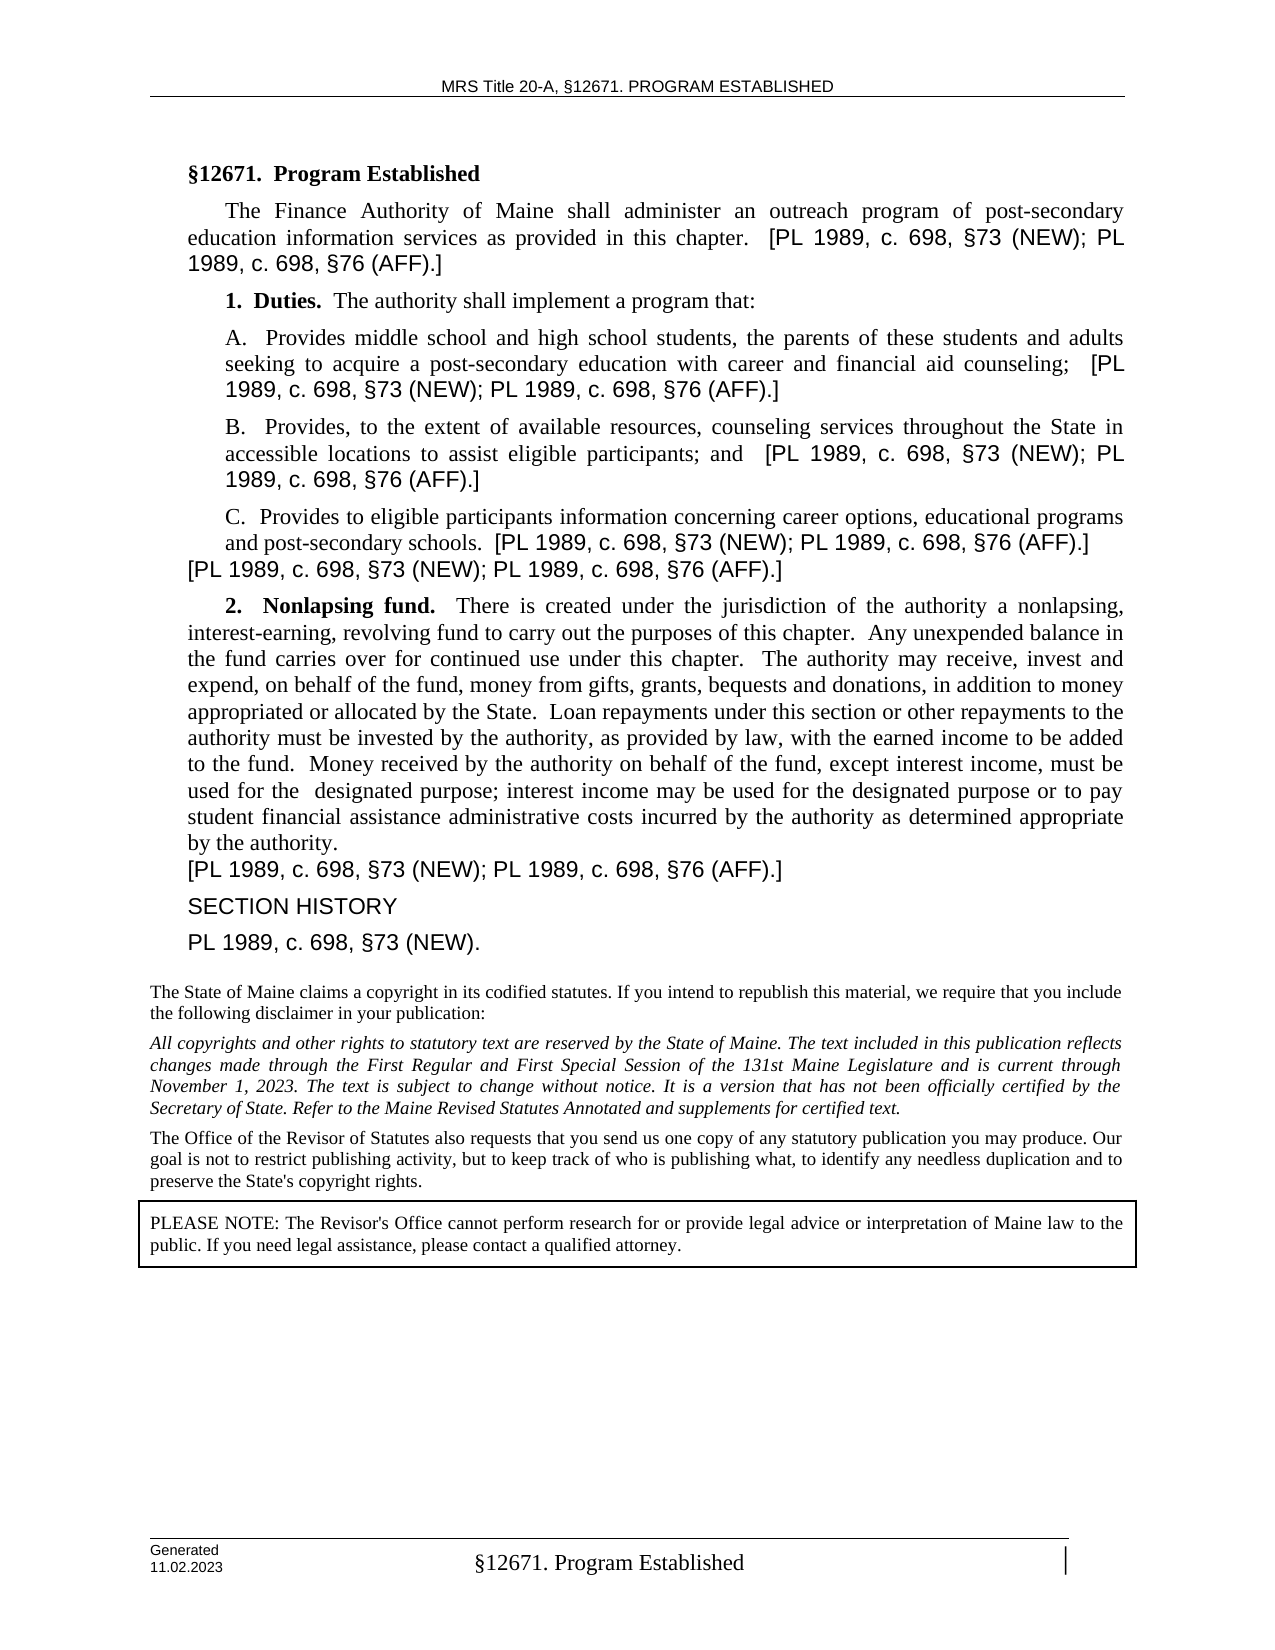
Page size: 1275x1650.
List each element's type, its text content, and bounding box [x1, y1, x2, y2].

text A. Provides middle school and high school students, the parents of these students and adults seeking to acquire a post-secondary education with career and financial aid counseling; [PL 1989, c. 698, §73 (NEW); PL 1989, c. 698, §76 (AFF).] [225, 323, 1125, 403]
text 2. Nonlapsing fund. There is created under the jurisdiction of the authority a nonlapsing, interest-earning, revolving fund to carry out the purposes of this chapter. Any unexpended balance in the fund carries over for continued use under this chapter. The authority may receive, invest and expend, on behalf of the fund, money from gifts, grants, bequests and donations, in addition to money appropriated or allocated by the State. Loan repayments under this section or other repayments to the authority must be invested by the authority, as provided by law, with the earned income to be added to the fund. Money received by the authority on behalf of the fund, except interest income, must be used for the designated purpose; interest income may be used for the designated purpose or to pay student financial assistance administrative costs incurred by the authority as determined appropriate by the authority. [187, 592, 1125, 856]
text All copyrights and other rights to statutory text are reserved by the State of Maine. The text included in this publication reflects changes made through the First Regular and First Special Session of the 131st Maine Legislature and is current through November 1, 2023 . The text is subject to change without notice. It is a version that has not been officially certified by the Secretary of State. Refer to the Maine Revised Statutes Annotated and supplements for certified text. [150, 1032, 1125, 1118]
text SECTION HISTORY [187, 893, 1125, 919]
text The Office of the Revisor of Statutes also requests that you send us one copy of any statutory publication you may produce. Our goal is not to restrict publishing activity, but to keep track of who is publishing what, to identify any needless duplication and to preserve the State's copyright rights. [150, 1127, 1125, 1191]
text [PL 1989, c. 698, §73 (NEW); PL 1989, c. 698, §76 (AFF).] [187, 856, 1125, 882]
text C. Provides to eligible participants information concerning career options, educational programs and post-secondary schools. [PL 1989, c. 698, §73 (NEW); PL 1989, c. 698, §76 (AFF).] [225, 503, 1125, 556]
text PL 1989, c. 698, §73 (NEW). [187, 929, 1125, 956]
text The State of Maine claims a copyright in its codified statutes. If you intend to republish this material, we require that you include the following disclaimer in your publication: [150, 981, 1125, 1024]
text [PL 1989, c. 698, §73 (NEW); PL 1989, c. 698, §76 (AFF).] [187, 556, 1125, 582]
text §12671. Program Established [187, 160, 1125, 187]
text 1. Duties. The authority shall implement a program that: [187, 287, 1125, 313]
text B. Provides, to the extent of available resources, counseling services throughout the State in accessible locations to assist eligible participants; and [PL 1989, c. 698, §73 (NEW); PL 1989, c. 698, §76 (AFF).] [225, 413, 1125, 492]
text The Finance Authority of Maine shall administer an outreach program of post-secondary education information services as provided in this chapter. [PL 1989, c. 698, §73 (NEW); PL 1989, c. 698, §76 (AFF).] [187, 197, 1125, 276]
text PLEASE NOTE: The Revisor's Office cannot perform research for or provide legal advice or interpretation of Maine law to the public. If you need legal assistance, please contact a qualified attorney. [140, 1202, 1135, 1266]
